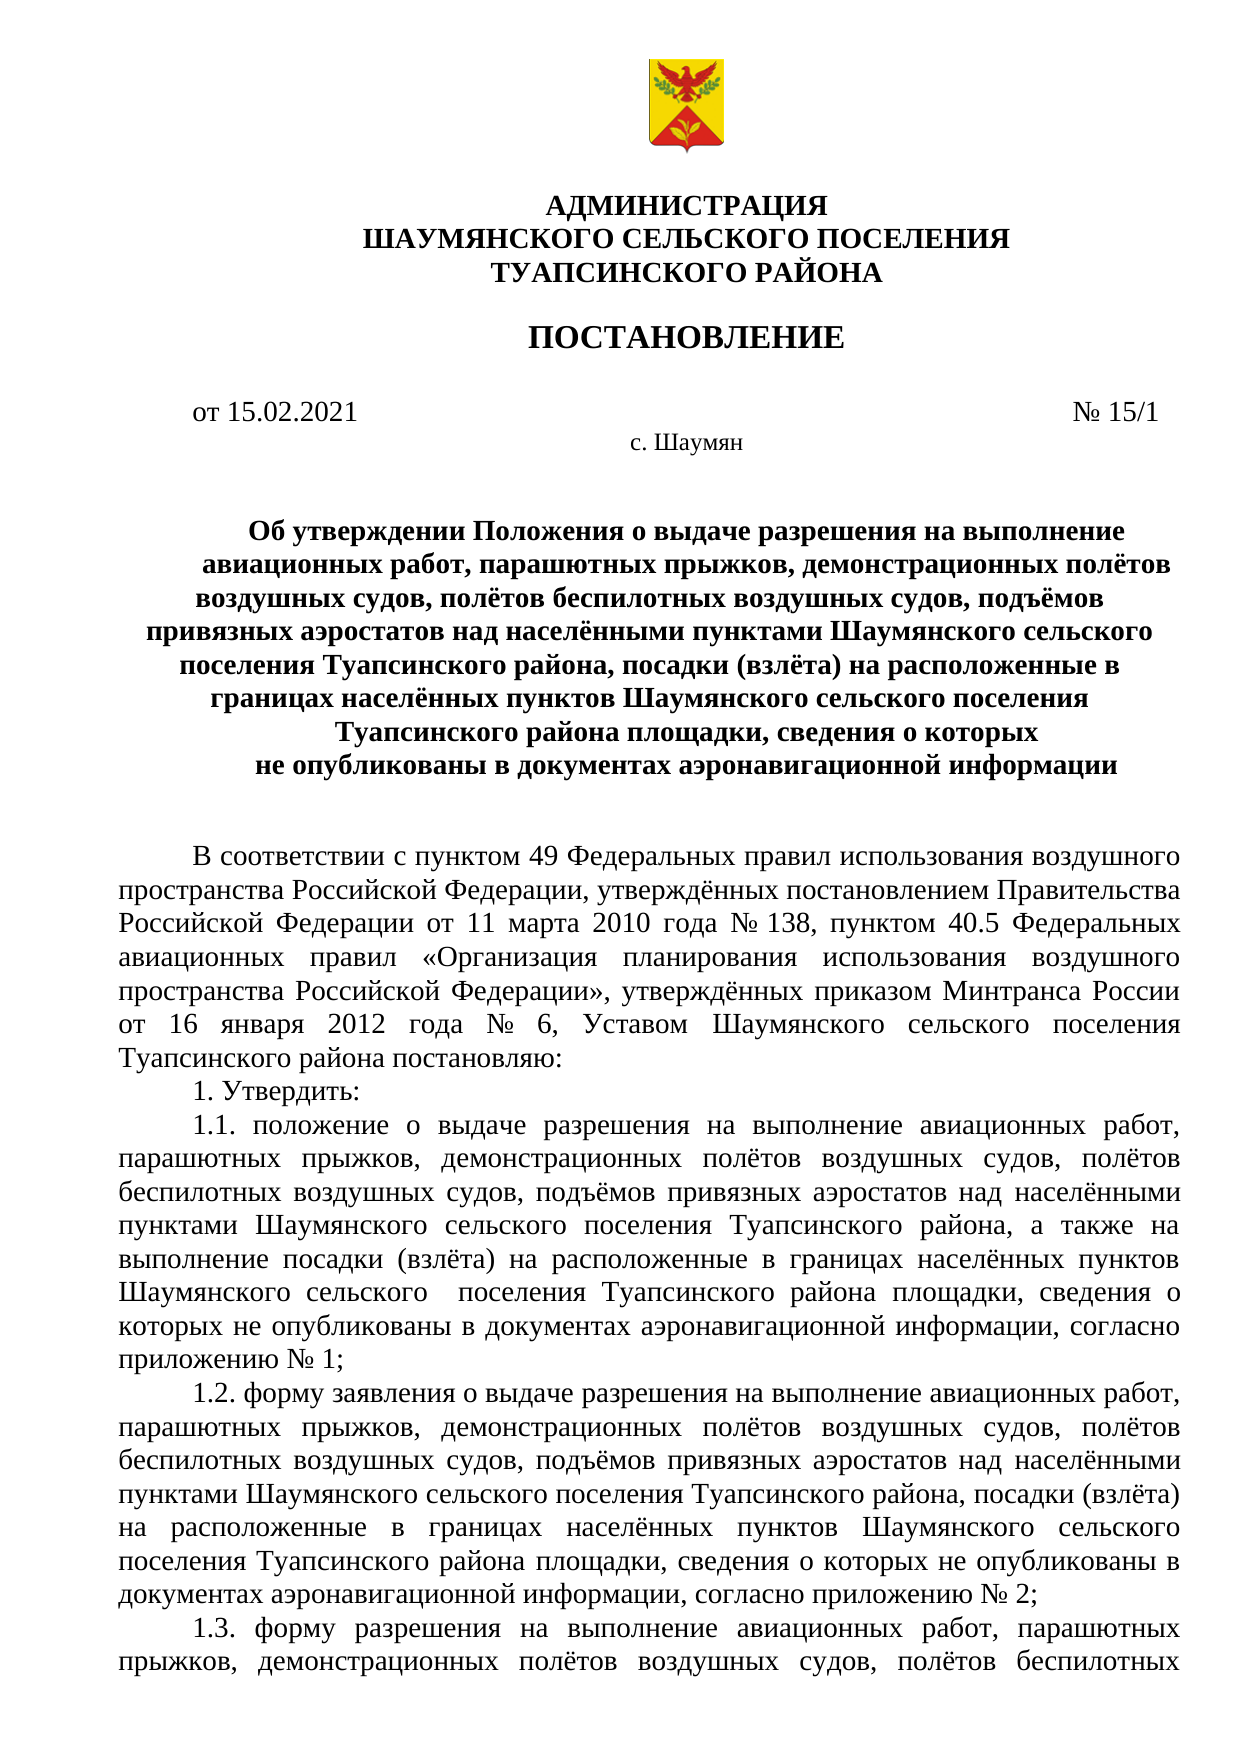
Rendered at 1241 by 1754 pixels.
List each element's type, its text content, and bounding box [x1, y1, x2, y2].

text АДМИНИСТРАЦИЯ [118, 188, 1181, 221]
text ПОСТАНОВЛЕНИЕ [118, 317, 1181, 355]
text 1. Утвердить: [118, 1073, 1181, 1107]
text Туапсинского района площадки, сведения о которых [118, 714, 1181, 747]
text авиационных работ, парашютных прыжков, демонстрационных полётов воздушных судов, полётов беспилотных воздушных судов, подъёмов привязных аэростатов над населёнными пунктами Шаумянского сельского поселения Туапсинского района, посадки (взлёта) на расположенные в границах населённых пунктов Шаумянского сельского поселения [118, 546, 1181, 714]
picture [649, 59, 724, 154]
text с. Шаумян [118, 427, 1181, 456]
text Об утверждении Положения о выдаче разрешения на выполнение [118, 513, 1181, 546]
text не опубликованы в документах аэронавигационной информации [118, 747, 1181, 781]
text ТУАПСИНСКОГО РАЙОНА [118, 255, 1181, 288]
text 1.2. форму заявления о выдаче разрешения на выполнение авиационных работ, парашютных прыжков, демонстрационных полётов воздушных судов, полётов беспилотных воздушных судов, подъёмов привязных аэростатов над населёнными пунктами Шаумянского сельского поселения Туапсинского района, посадки (взлёта) на расположенные в границах населённых пунктов Шаумянского сельского поселения Туапсинского района площадки, сведения о которых не опубликованы в документах аэронавигационной информации, согласно приложению № 2; [118, 1375, 1181, 1610]
text 1.1. положение о выдаче разрешения на выполнение авиационных работ, парашютных прыжков, демонстрационных полётов воздушных судов, полётов беспилотных воздушных судов, подъёмов привязных аэростатов над населёнными пунктами Шаумянского сельского поселения Туапсинского района, а также на выполнение посадки (взлёта) на расположенные в границах населённых пунктов Шаумянского сельского поселения Туапсинского района площадки, сведения о которых не опубликованы в документах аэронавигационной информации, согласно приложению № 1; [118, 1107, 1181, 1375]
text В соответствии с пунктом 49 Федеральных правил использования воздушного пространства Российской Федерации, утверждённых постановлением Правительства Российской Федерации от 11 марта 2010 года № 138, пунктом 40.5 Федеральных авиационных правил «Организация планирования использования воздушного пространства Российской Федерации», утверждённых приказом Минтранса России от 16 января 2012 года № 6, Уставом Шаумянского сельского поселения Туапсинского района постановляю: [118, 838, 1181, 1073]
text ШАУМЯНСКОГО СЕЛЬСКОГО ПОСЕЛЕНИЯ [118, 221, 1181, 255]
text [118, 1610, 1181, 1677]
text от 15.02.2021 № 15/1 [118, 394, 1181, 427]
